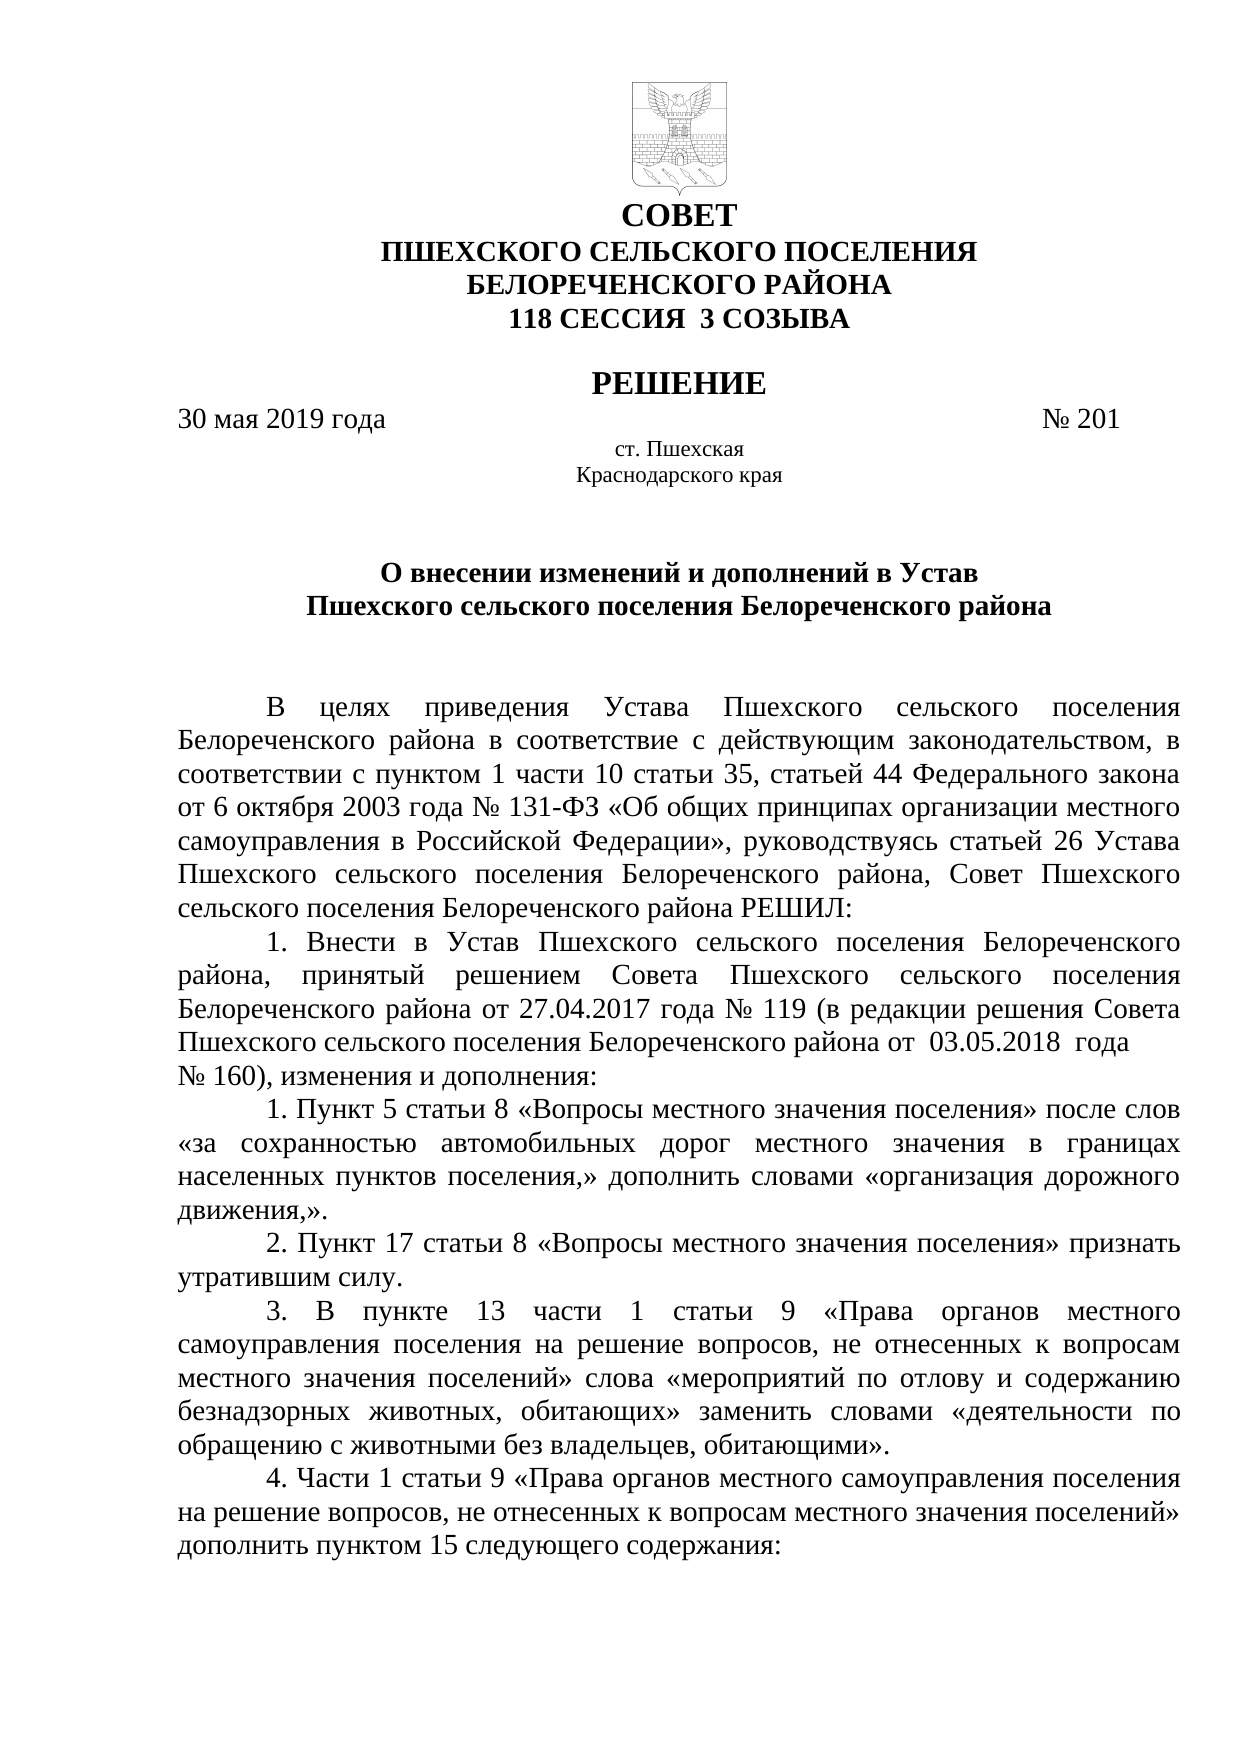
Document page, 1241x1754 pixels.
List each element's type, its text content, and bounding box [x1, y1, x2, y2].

text 1. Пункт 5 статьи 8 «Вопросы местного значения поселения» после слов «за сохранностью автомобильных дорог местного значения в границах населенных пунктов поселения,» дополнить словами «организация дорожного движения,». [177, 1091, 1181, 1226]
text ПШЕХСКОГО СЕЛЬСКОГО ПОСЕЛЕНИЯ [177, 234, 1181, 267]
text 30 мая 2019 года № 201 [177, 401, 1181, 435]
text 2. Пункт 17 статьи 8 «Вопросы местного значения поселения» признать утратившим силу. [177, 1226, 1181, 1293]
text Пшехского сельского поселения Белореченского района [177, 588, 1181, 622]
text БЕЛОРЕЧЕНСКОГО РАЙОНА [177, 267, 1181, 301]
text ст. Пшехская [177, 435, 1181, 461]
text 118 СЕССИЯ 3 СОЗЫВА [177, 301, 1181, 334]
text 3. В пункте 13 части 1 статьи 9 «Права органов местного самоуправления поселения на решение вопросов, не отнесенных к вопросам местного значения поселений» слова «мероприятий по отлову и содержанию безнадзорных животных, обитающих» заменить словами «деятельности по обращению с животными без владельцев, обитающими». [177, 1293, 1181, 1460]
text 1. Внести в Устав Пшехского сельского поселения Белореченского района, принятый решением Совета Пшехского сельского поселения Белореченского района от 27.04.2017 года № 119 (в редакции решения Совета Пшехского сельского поселения Белореченского района от 03.05.2018 года [177, 924, 1181, 1058]
text В целях приведения Устава Пшехского сельского поселения Белореченского района в соответствие с действующим законодательством, в соответствии с пунктом 1 части 10 статьи 35, статьей 44 Федерального закона от 6 октября 2003 года № 131-ФЗ «Об общих принципах организации местного самоуправления в Российской Федерации», руководствуясь статьей 26 Устава Пшехского сельского поселения Белореченского района, Совет Пшехского сельского поселения Белореченского района РЕШИЛ: [177, 689, 1181, 924]
text РЕШЕНИЕ [177, 363, 1181, 401]
text СОВЕТ [177, 195, 1181, 234]
text № 160), изменения и дополнения: [177, 1058, 1181, 1091]
picture [632, 82, 727, 196]
text 4. Части 1 статьи 9 «Права органов местного самоуправления поселения на решение вопросов, не отнесенных к вопросам местного значения поселений» дополнить пунктом 15 следующего содержания: [177, 1460, 1181, 1561]
text Краснодарского края [177, 461, 1181, 488]
text О внесении изменений и дополнений в Устав [177, 555, 1181, 588]
